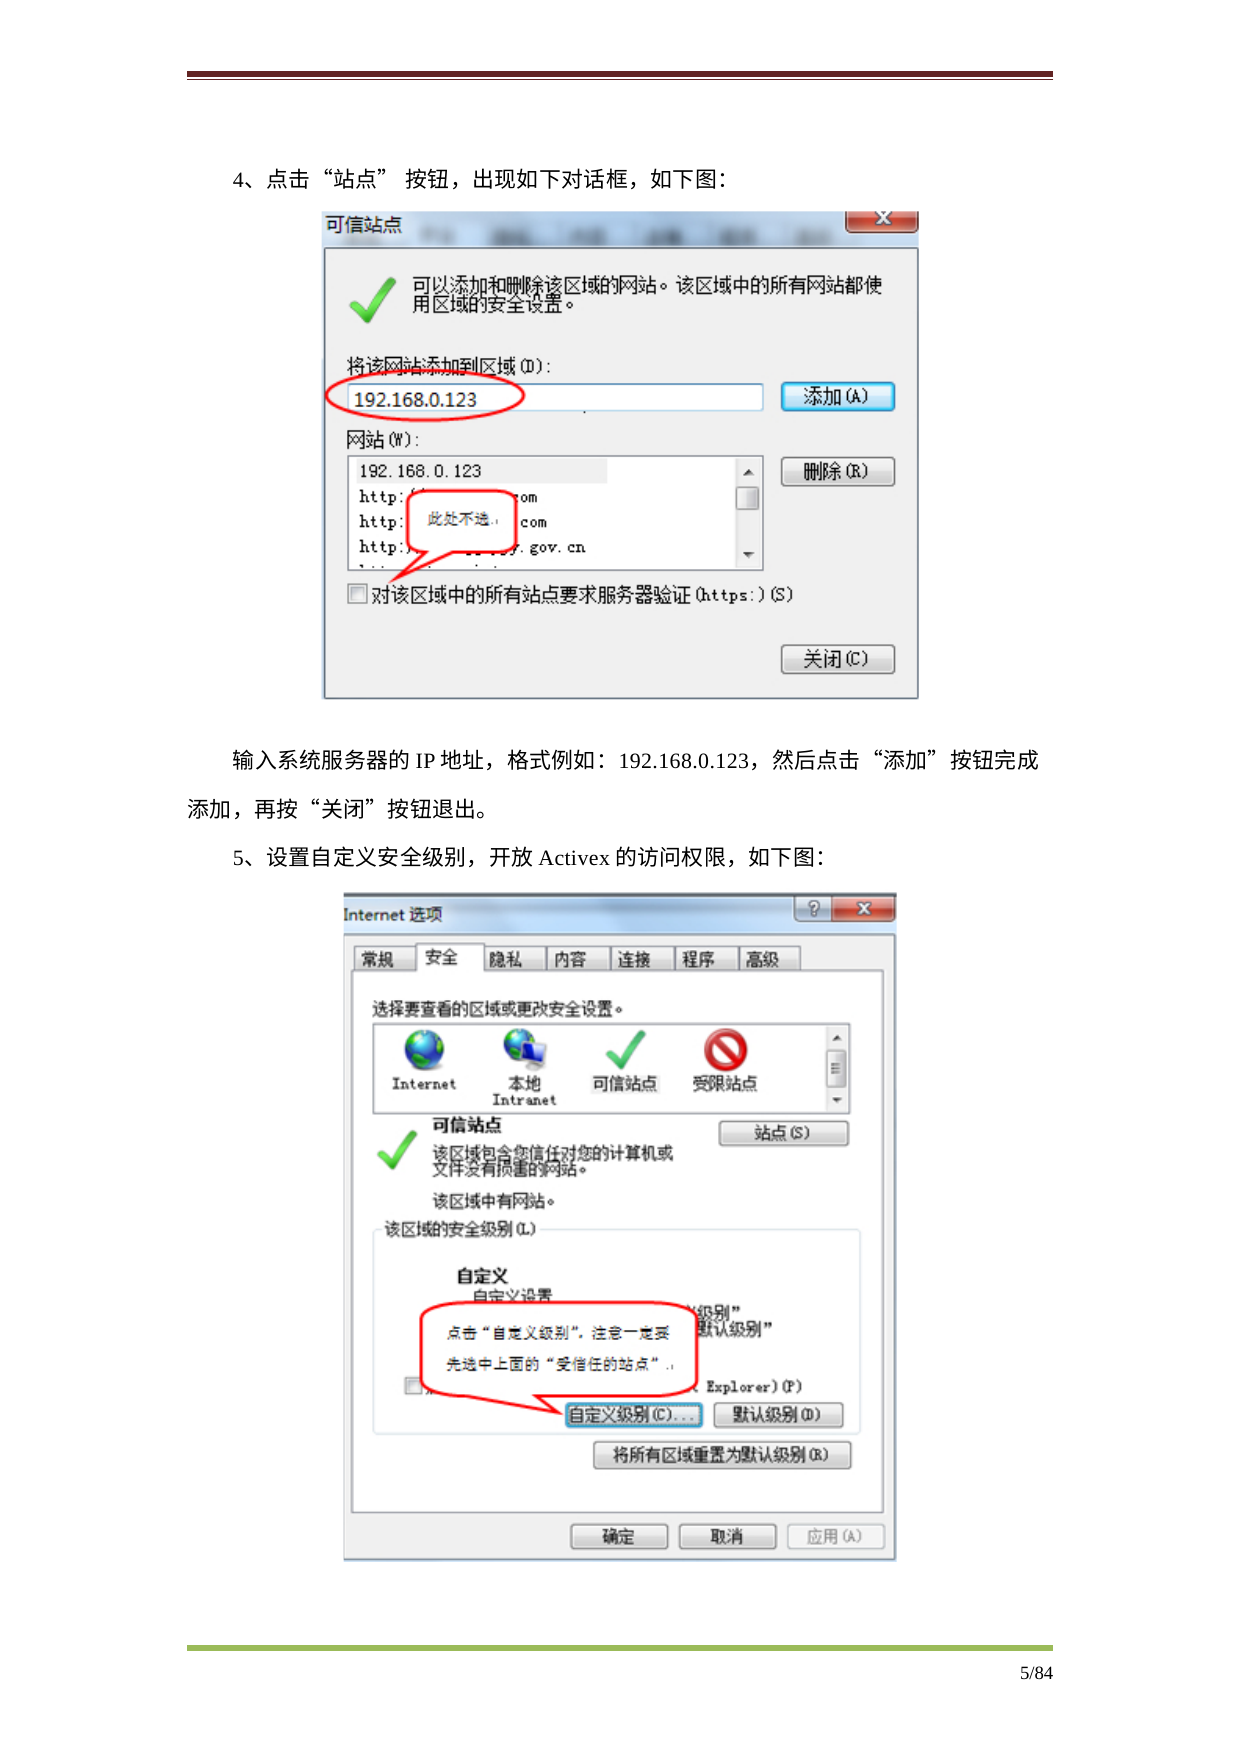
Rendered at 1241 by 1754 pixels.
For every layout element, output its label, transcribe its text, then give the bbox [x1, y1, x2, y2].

text 输入系统服务器的IP地址，格式例如：192.168.0.123，然后点击“添加”按钮完成添加，再按“关闭”按钮退出。 [187, 743, 1053, 824]
picture [321, 210, 919, 701]
text 5、设置自定义安全级别，开放Activex的访问权限，如下图： [187, 840, 1053, 872]
text 4、点击“站点” 按钮，出现如下对话框，如下图： [187, 162, 1053, 194]
picture [343, 888, 897, 1562]
